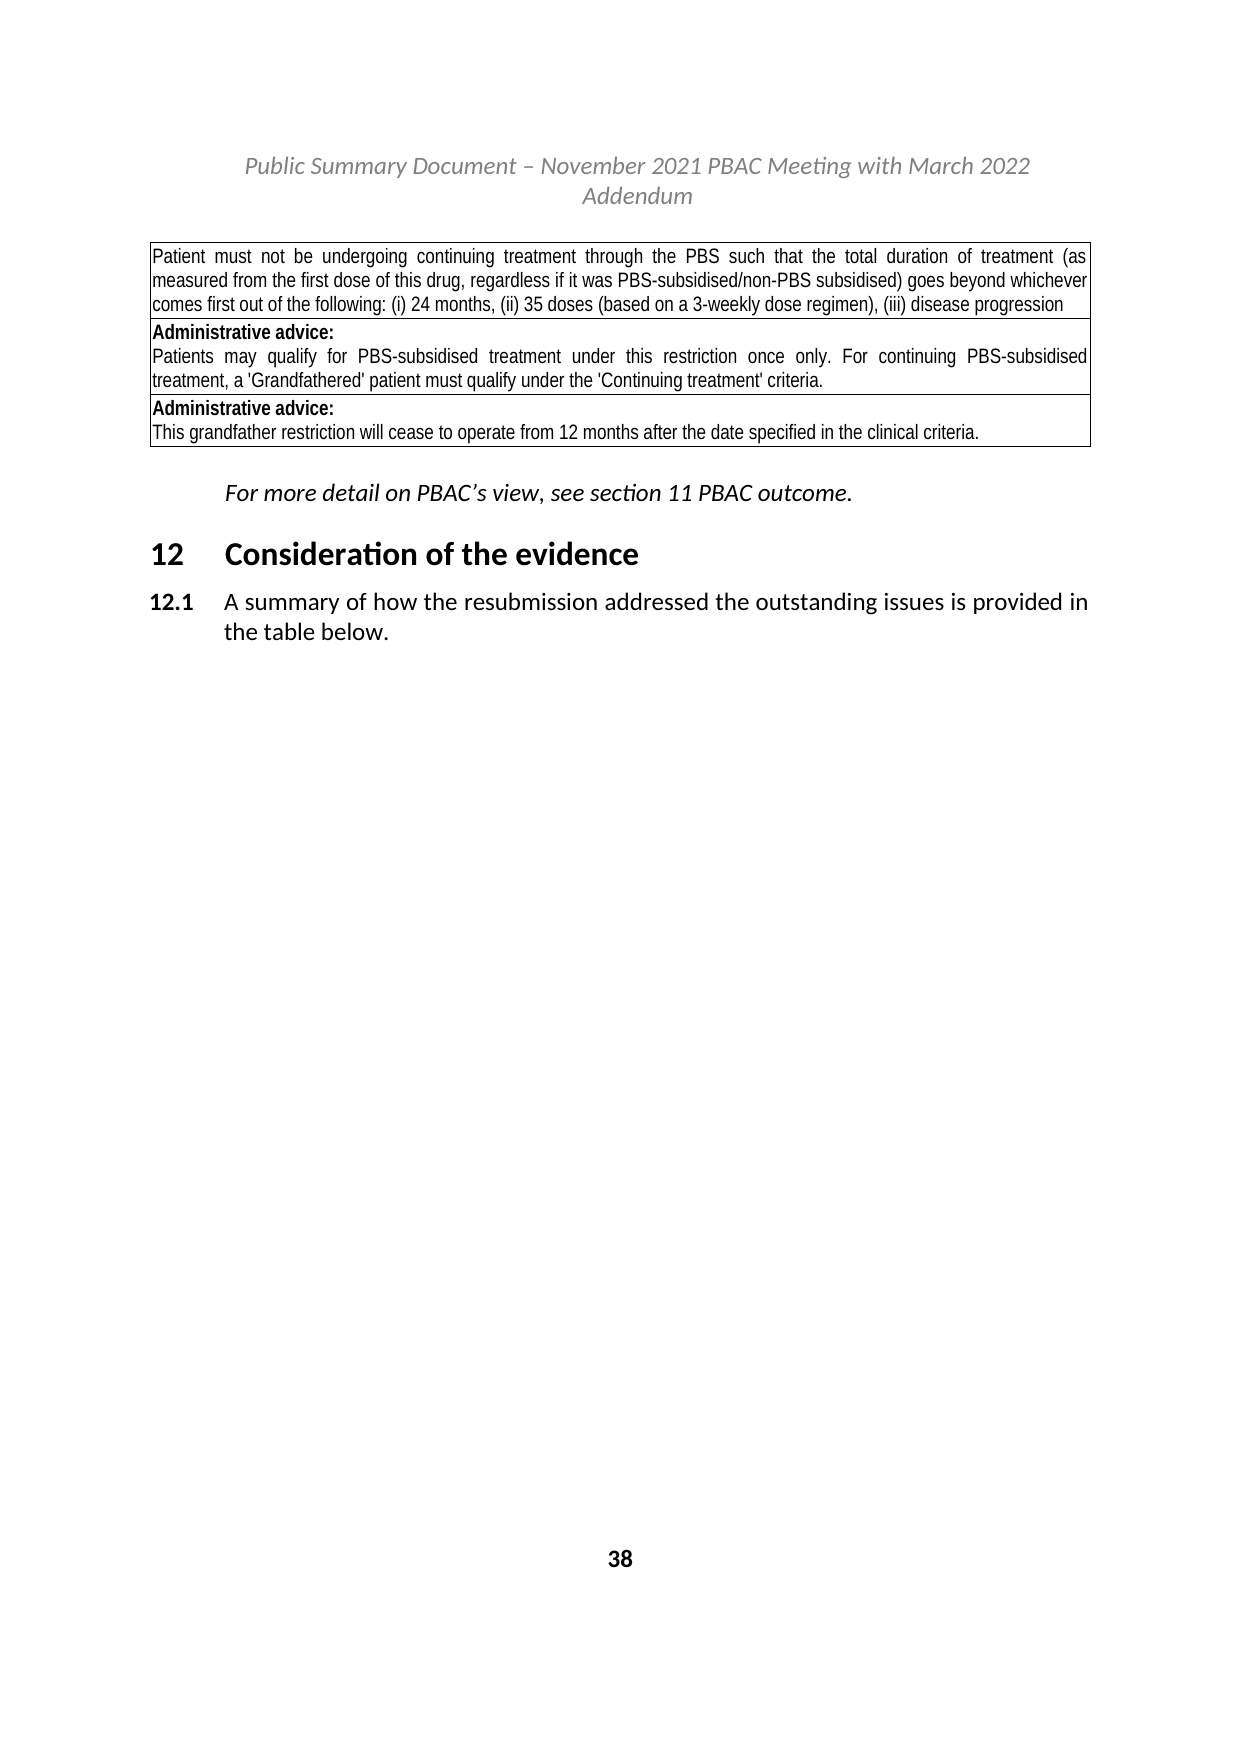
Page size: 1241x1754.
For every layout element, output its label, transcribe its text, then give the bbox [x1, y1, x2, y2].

text For more detail on PBAC’s view, see section 11 PBAC outcome. [150, 477, 1090, 508]
table_cell Patient must not be undergoing continuing treatment through the PBS such that the total duration of treatment (as measured from the first dose of this drug, regardless if it was PBS-subsidised/non-PBS subsidised) goes beyond whichever comes first out of the following: (i) 24 months, (ii) 35 doses (based on a 3-weekly dose regimen), (iii) disease progression [151, 243, 1090, 318]
table_cell Administrative advice: This grandfather restriction will cease to operate from 12 months after the date specified in the clinical criteria. [151, 395, 1090, 446]
subtitle Consideration of the evidence [150, 533, 1090, 573]
table_cell Administrative advice: Patients may qualify for PBS-subsidised treatment under this restriction once only. For continuing PBS-subsidised treatment, a 'Grandfathered' patient must qualify under the 'Continuing treatment' criteria. [151, 319, 1090, 394]
list A summary of how the resubmission addressed the outstanding issues is provided in the table below. [149, 586, 1090, 647]
